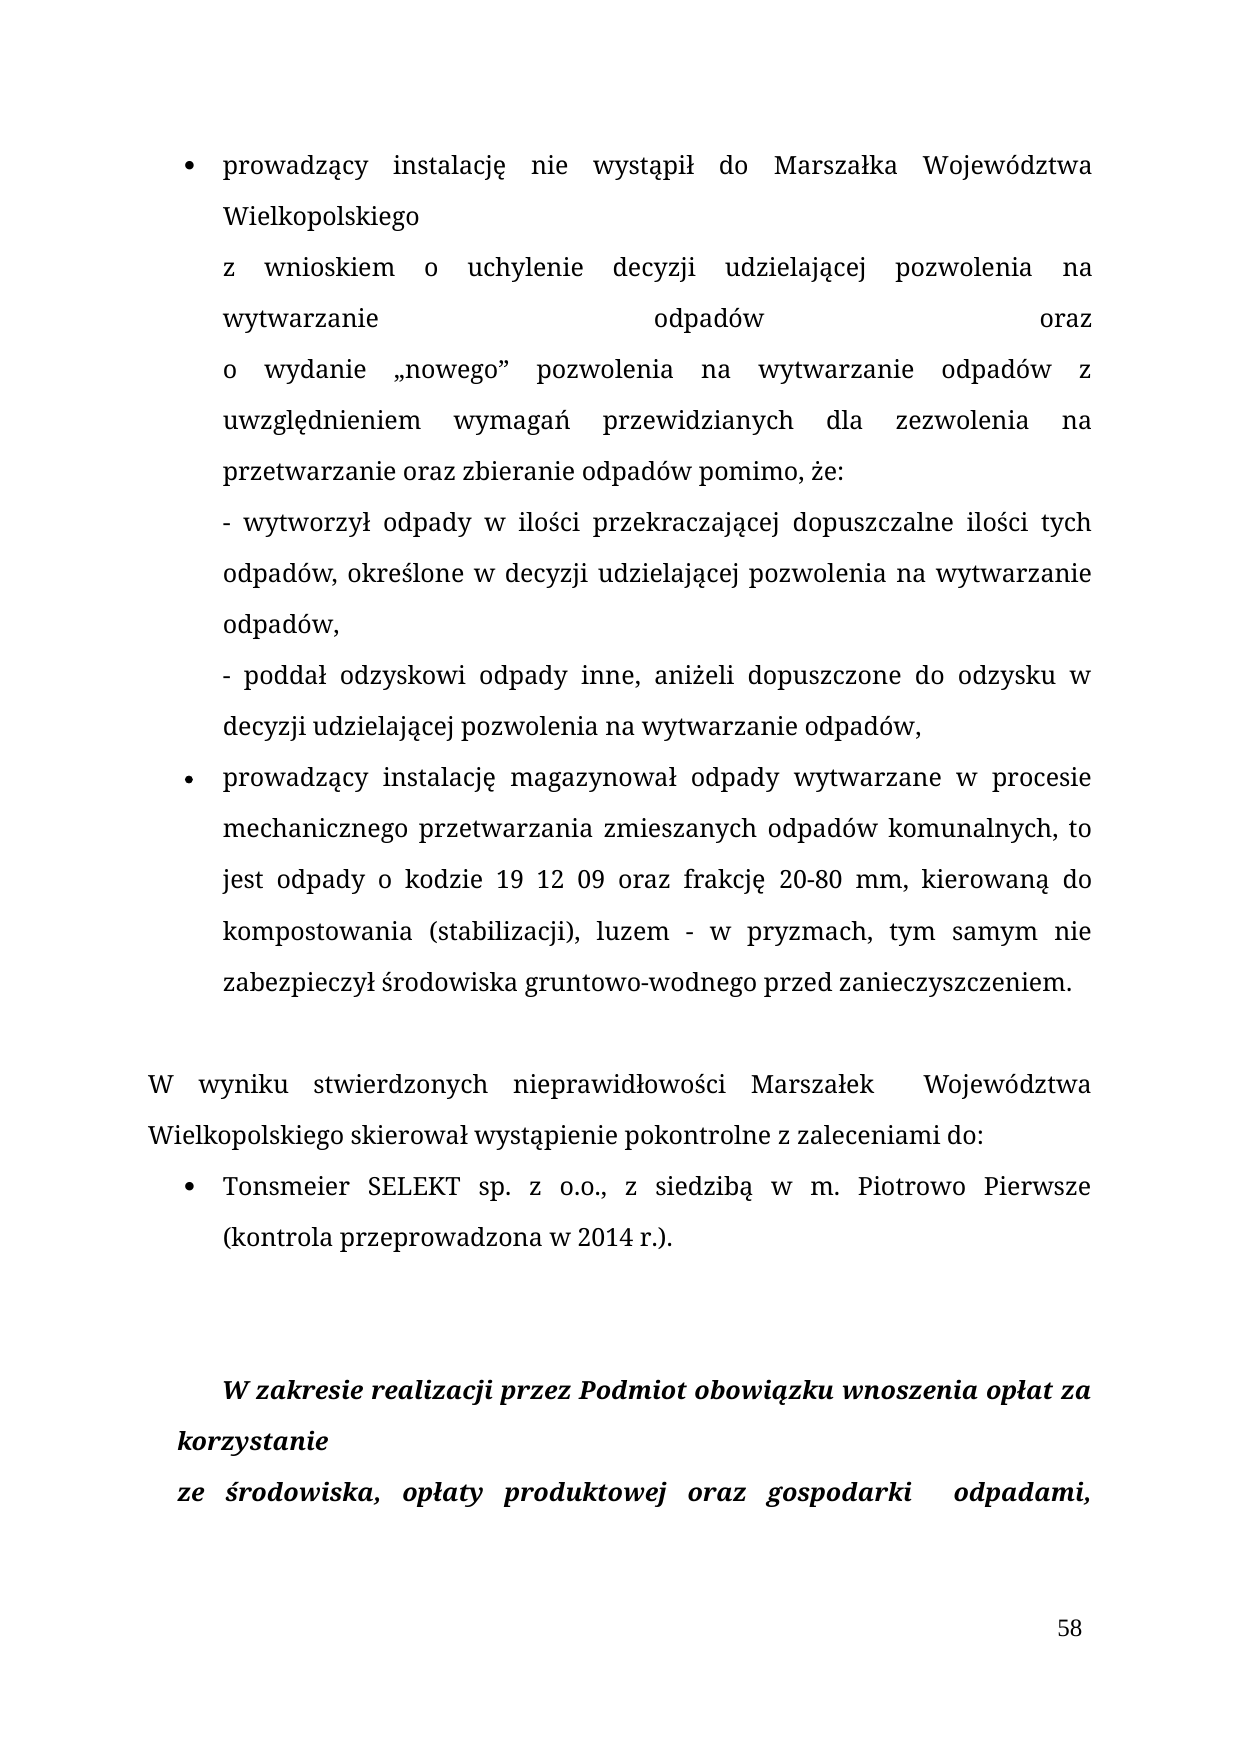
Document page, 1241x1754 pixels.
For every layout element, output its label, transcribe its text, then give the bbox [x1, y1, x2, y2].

list prowadzący instalację magazynował odpady wytwarzane w procesie mechanicznego przetwarzania zmieszanych odpadów komunalnych, to jest odpady o kodzie 19 12 09 oraz frakcję 20-80 mm, kierowaną do kompostowania (stabilizacji), luzem - w pryzmach, tym samym nie zabezpieczył środowiska gruntowo-wodnego przed zanieczyszczeniem. [185, 760, 1093, 998]
text - poddał odzyskowi odpady inne, aniżeli dopuszczone do odzysku w decyzji udzielającej pozwolenia na wytwarzanie odpadów, [223, 658, 1093, 743]
list prowadzący instalację nie wystąpił do Marszałka Województwa Wielkopolskiego z wnioskiem o uchylenie decyzji udzielającej pozwolenia na wytwarzanie odpadów oraz o wydanie „nowego” pozwolenia na wytwarzanie odpadów z uwzględnieniem wymagań przewidzianych dla zezwolenia na przetwarzanie oraz zbieranie odpadów pomimo, że: [185, 148, 1093, 488]
text W wyniku stwierdzonych nieprawidłowości Marszałek Województwa Wielkopolskiego skierował wystąpienie pokontrolne z zaleceniami do: [148, 1066, 1093, 1151]
list Tonsmeier SELEKT sp. z o.o., z siedzibą w m. Piotrowo Pierwsze (kontrola przeprowadzona w 2014 r.). [185, 1168, 1093, 1253]
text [177, 1373, 1093, 1509]
text - wytworzył odpady w ilości przekraczającej dopuszczalne ilości tych odpadów, określone w decyzji udzielającej pozwolenia na wytwarzanie odpadów, [223, 505, 1093, 641]
